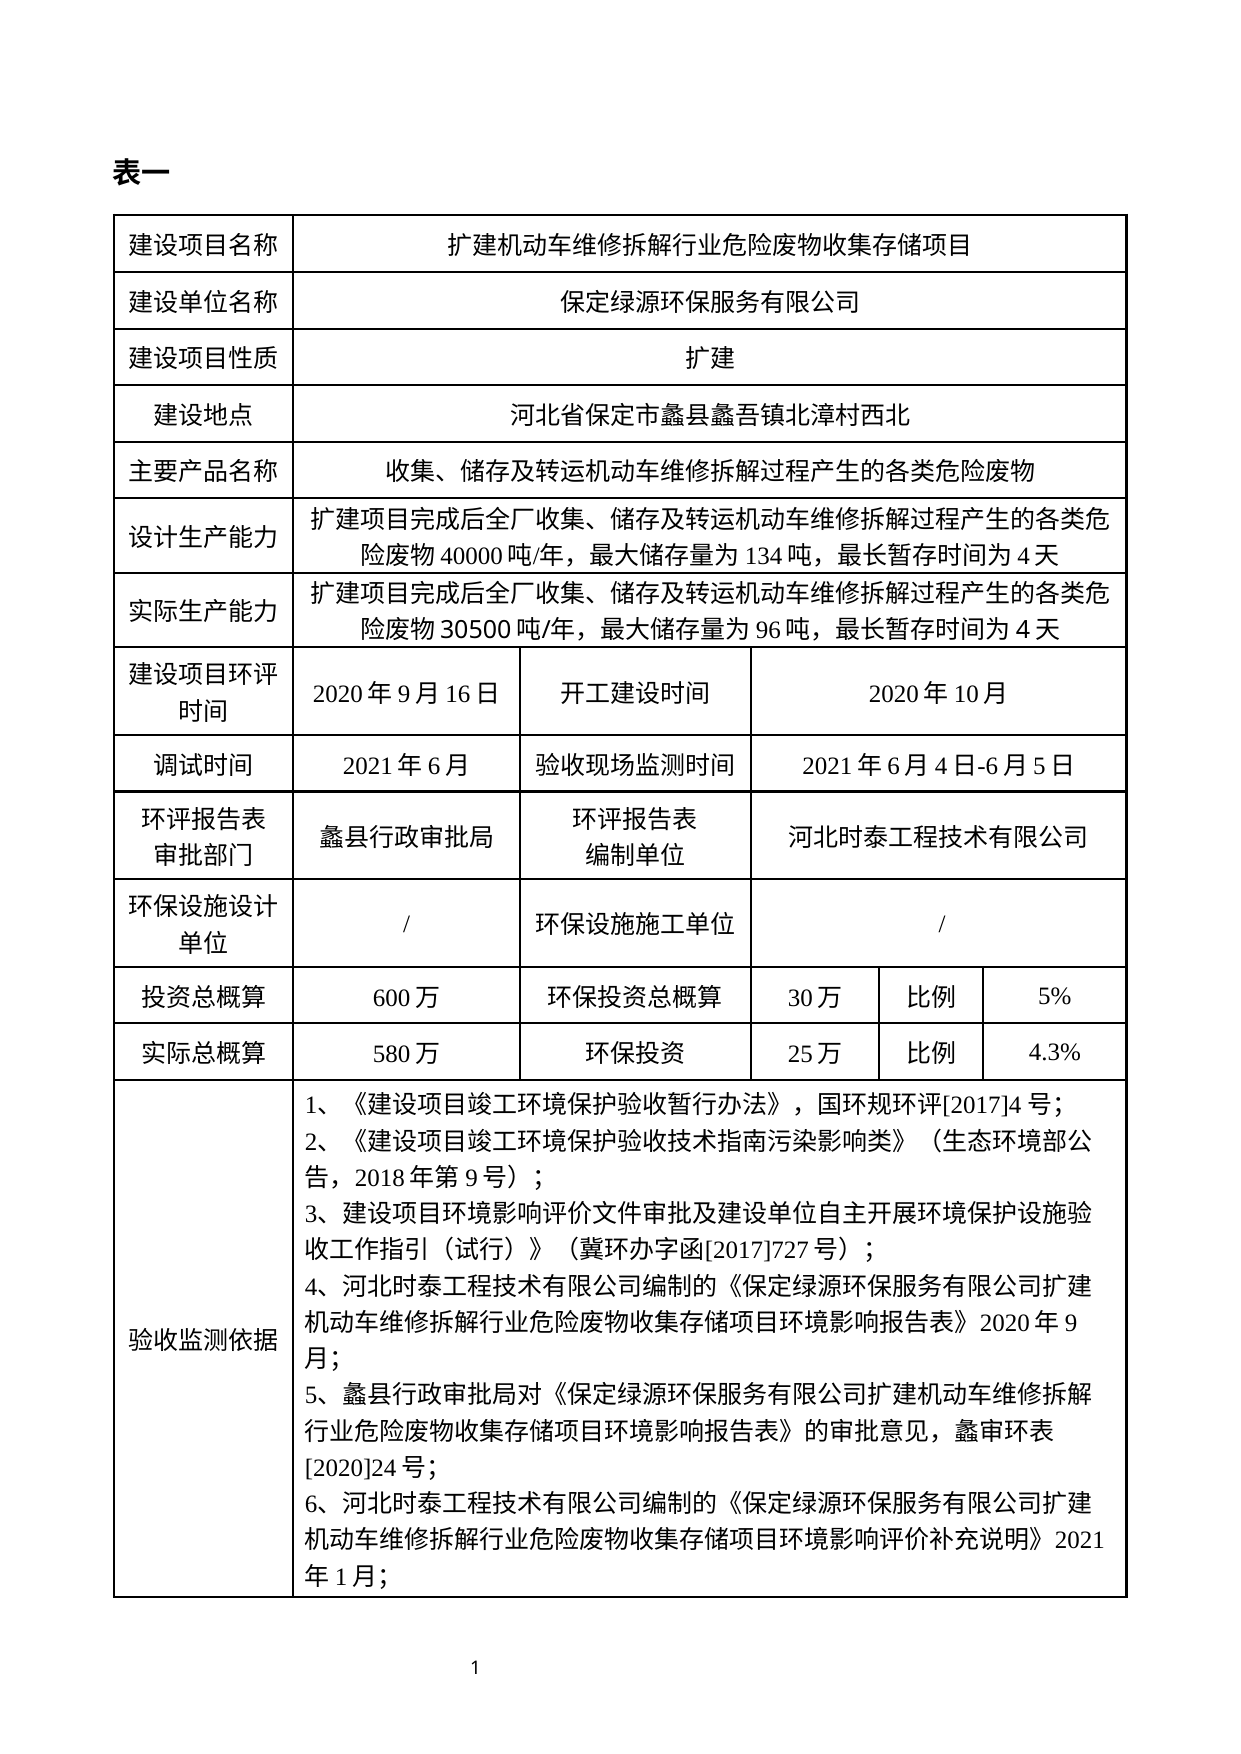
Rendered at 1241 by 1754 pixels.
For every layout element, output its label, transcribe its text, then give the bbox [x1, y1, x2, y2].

table_cell 环评报告表 审批部门 [115, 793, 292, 878]
table_cell 扩建项目完成后全厂收集、储存及转运机动车维修拆解过程产生的各类危险废物30500吨/年，最大储存量为96吨，最长暂存时间为4天 [294, 574, 1125, 646]
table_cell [294, 1081, 1125, 1596]
table_cell 2020年9月16日 [294, 648, 519, 734]
text 表一 [112, 150, 1128, 192]
table_cell 比例 [880, 1024, 982, 1079]
table_cell 开工建设时间 [521, 648, 750, 734]
table_cell 600万 [294, 968, 519, 1022]
table_cell 河北省保定市蠡县蠡吾镇北漳村西北 [294, 386, 1125, 441]
table_cell 建设地点 [115, 386, 292, 441]
table_cell 蠡县行政审批局 [294, 793, 519, 878]
table_cell 实际总概算 [115, 1024, 292, 1079]
table_cell 主要产品名称 [115, 443, 292, 497]
table_header 建设项目名称 [115, 216, 292, 271]
table_cell 2020年10月 [752, 648, 1125, 734]
table_cell 4.3% [984, 1024, 1125, 1079]
table_cell 环保设施设计 单位 [115, 880, 292, 966]
table_cell 比例 [880, 968, 982, 1022]
table_cell 建设单位名称 [115, 273, 292, 328]
table_cell 验收现场监测时间 [521, 736, 750, 790]
table_cell 环评报告表 编制单位 [521, 793, 750, 878]
table_cell 验收监测依据 [115, 1081, 292, 1596]
table_cell 扩建 [294, 330, 1125, 384]
table_cell 保定绿源环保服务有限公司 [294, 273, 1125, 328]
table_cell 设计生产能力 [115, 499, 292, 572]
table_cell 25万 [752, 1024, 878, 1079]
table_cell 2021年6月4日-6月5日 [752, 736, 1125, 790]
table_header 扩建机动车维修拆解行业危险废物收集存储项目 [294, 216, 1125, 271]
table_cell 建设项目环评 时间 [115, 648, 292, 734]
table_cell 环保投资 [521, 1024, 750, 1079]
table_cell / [752, 880, 1125, 966]
table_cell 河北时泰工程技术有限公司 [752, 793, 1125, 878]
table_cell 建设项目性质 [115, 330, 292, 384]
table_cell 2021年6月 [294, 736, 519, 790]
table_cell 30万 [752, 968, 878, 1022]
table_cell / [294, 880, 519, 966]
table_cell 扩建项目完成后全厂收集、储存及转运机动车维修拆解过程产生的各类危险废物40000吨/年，最大储存量为134吨，最长暂存时间为4天 [294, 499, 1125, 572]
table_cell 5% [984, 968, 1125, 1022]
table_cell 投资总概算 [115, 968, 292, 1022]
table_cell 环保设施施工单位 [521, 880, 750, 966]
table_cell 环保投资总概算 [521, 968, 750, 1022]
table_cell 调试时间 [115, 736, 292, 790]
table_cell 收集、储存及转运机动车维修拆解过程产生的各类危险废物 [294, 443, 1125, 497]
table_cell 实际生产能力 [115, 574, 292, 646]
table_cell 580万 [294, 1024, 519, 1079]
